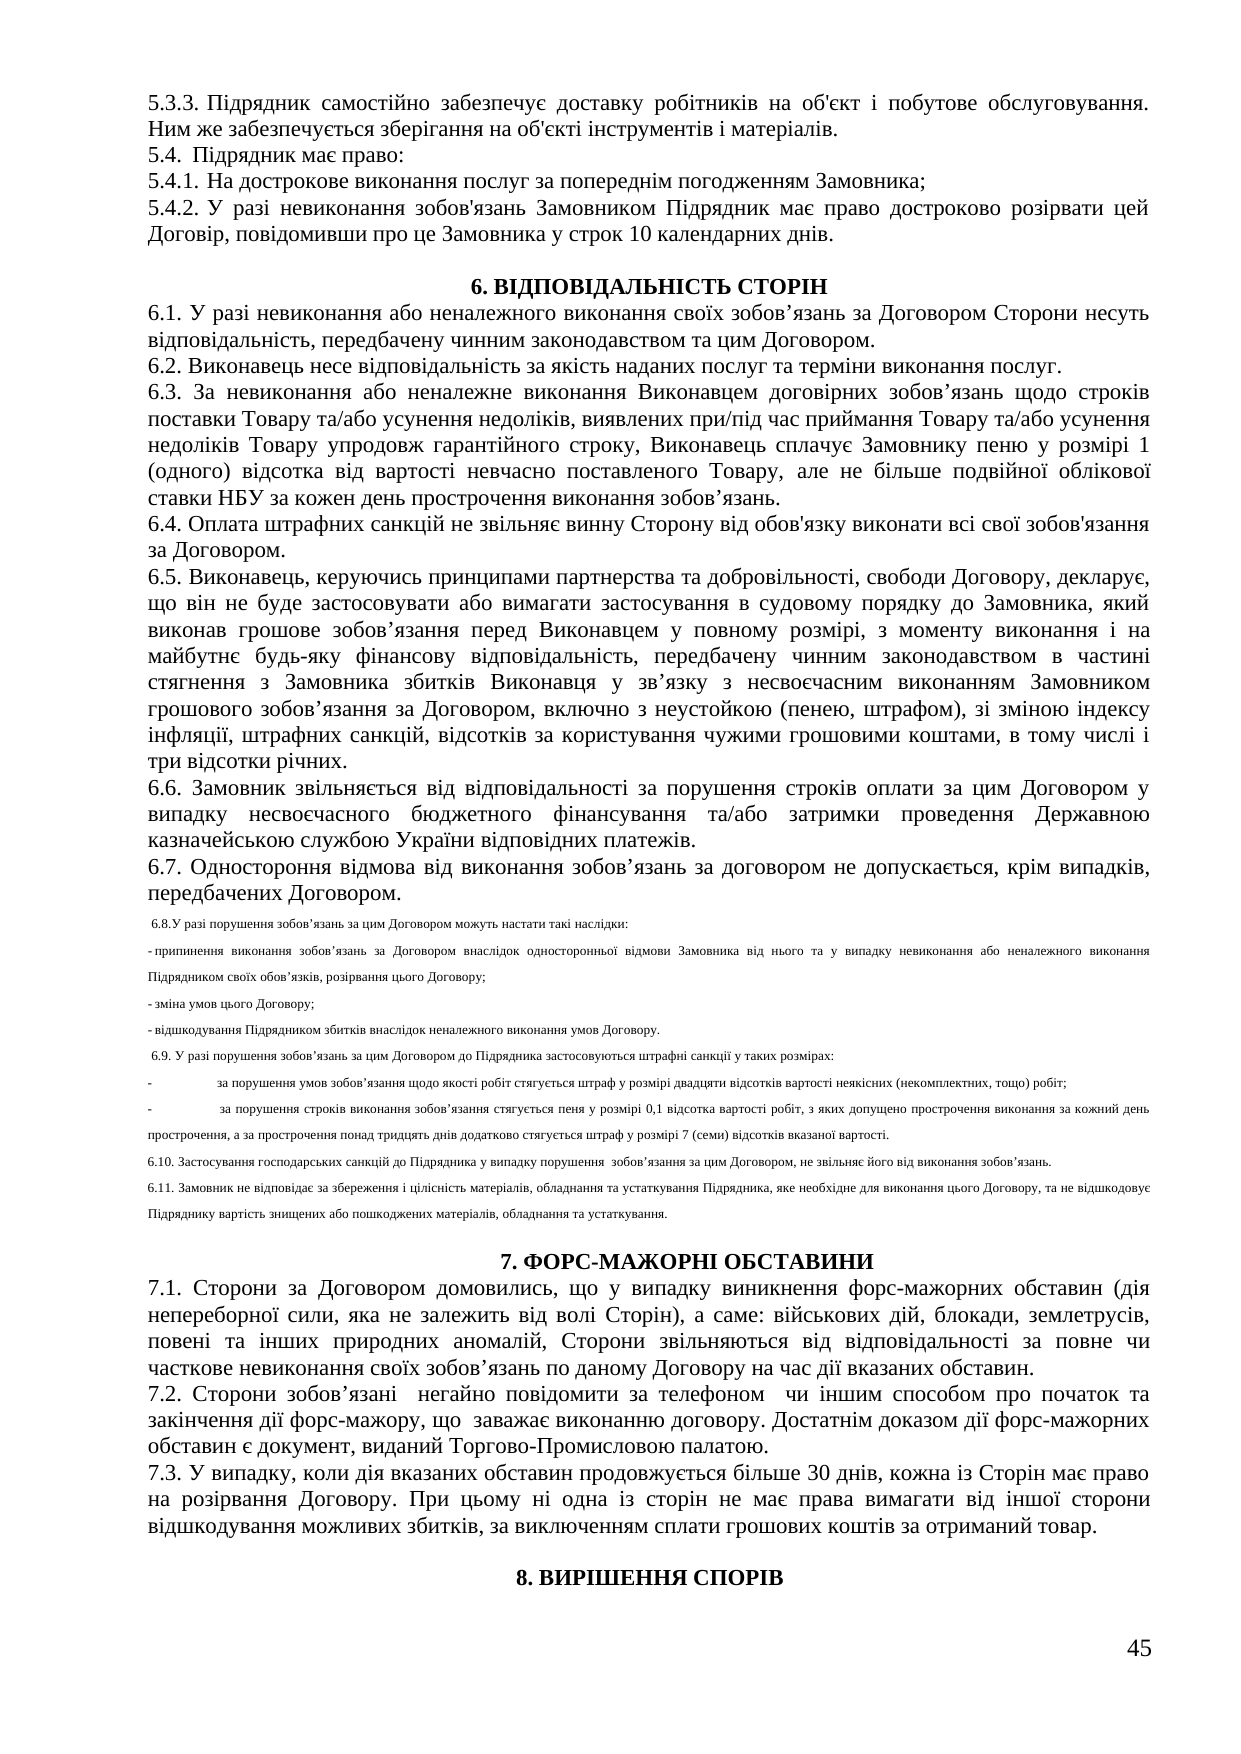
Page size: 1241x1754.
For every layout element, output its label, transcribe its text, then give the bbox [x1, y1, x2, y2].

text 6.8.У разi порушення зобов’язань за цим Договором можуть настати такi наслiдки: [147, 906, 1152, 932]
text 7.1. Сторони за Договором домовились, що у випадку виникнення форс-мажорних обставин (дія непереборної сили, яка не залежить від волі Сторін), а саме: військових дій, блокади, землетрусів, повені та інших природних аномалій, Сторони звільняються від відповідальності за повне чи часткове невиконання своїх зобов’язань по даному Договору на час дії вказаних обставин. [148, 1274, 1152, 1380]
list припинення виконання зобов’язань за Договором внаслiдок односторонньої вiдмови Замовника вiд нього та у випадку невиконання або неналежного виконання Підрядником своїх обов’язків, розiрвання цього Договору; [148, 932, 1152, 984]
list змiна умов цього Договору; [148, 984, 1152, 1011]
text 7.3. У випадку, коли дія вказаних обставин продовжується більше 30 днів, кожна із Сторін має право на розірвання Договору. При цьому ні одна із сторін не має права вимагати від іншої сторони відшкодування можливих збитків, за виключенням сплати грошових коштів за отриманий товар. [148, 1459, 1152, 1538]
text 7. ФОРС-МАЖОРНІ ОБСТАВИНИ [223, 1248, 1152, 1274]
list На дострокове виконання послуг за попереднім погодженням Замовника; [148, 168, 1151, 194]
text - за порушення умов зобов’язання щодо якості робіт стягується штраф у розмірі двадцяти відсотків вартості неякісних (некомплектних, тощо) робіт; [147, 1064, 1152, 1090]
list вiдшкодування Підрядником збиткiв внаслідок неналежного виконання умов Договору. [148, 1011, 1152, 1037]
text 6.3. За невиконання або неналежне виконання Виконавцем договірних зобов’язань щодо строків поставки Товару та/або усунення недоліків, виявлених при/під час приймання Товару та/або усунення недоліків Товару упродовж гарантійного строку, Виконавець сплачує Замовнику пеню у розмірі 1 (одного) відсотка від вартості невчасно поставленого Товару, але не більше подвійної облікової ставки НБУ за кожен день прострочення виконання зобов’язань. [148, 378, 1152, 510]
text 6.2. Виконавець несе відповідальність за якість наданих послуг та терміни виконання послуг. [148, 352, 1152, 378]
text 6.7. Одностороння відмова від виконання зобов’язань за договором не допускається, крім випадків, передбачених Договором. [148, 853, 1152, 906]
list Підрядник самостійно забезпечує доставку робітників на об'єкт і побутове обслуговування. Ним же забезпечується зберігання на об'єкті інструментів і матеріалів. [148, 88, 1151, 141]
text 6.10. Застосування господарських санкцій до Підрядника у випадку порушення зобов’язання за цим Договором, не звiльняє його вiд виконання зобов’язань. [147, 1143, 1152, 1169]
text - за порушення строків виконання зобов’язання стягується пеня у розмірі 0,1 відсотка вартості робіт, з яких допущено прострочення виконання за кожний день прострочення, а за прострочення понад тридцять днів додатково стягується штраф у розмірі 7 (семи) відсотків вказаної вартості. [147, 1090, 1152, 1143]
text 7.2. Сторони зобов’язані негайно повідомити за телефоном чи іншим способом про початок та закінчення дії форс-мажору, що заважає виконанню договору. Достатнім доказом дії форс-мажорних обставин є документ, виданий Торгово-Промисловою палатою. [148, 1380, 1152, 1459]
text 6.1. У разі невиконання або неналежного виконання своїх зобов’язань за Договором Сторони несуть відповідальність, передбачену чинним законодавством та цим Договором. [148, 299, 1152, 352]
list У разі невиконання зобов'язань Замовником Підрядник має право достроково розірвати цей Договір, повідомивши про це Замовника у строк 10 календарних днів. [148, 194, 1151, 247]
list Підрядник має право: [148, 141, 1151, 168]
text 6.11. Замовник не відповідає за збереження і цілісність матеріалів, обладнання та устаткування Підрядника, яке необхідне для виконання цього Договору, та не відшкодовує Підряднику вартість знищених або пошкоджених матеріалів, обладнання та устаткування. [147, 1169, 1152, 1222]
text 6.6. Замовник звільняється від відповідальності за порушення строків оплати за цим Договором у випадку несвоєчасного бюджетного фінансування та/або затримки проведення Державною казначейською службою України відповідних платежів. [148, 774, 1152, 853]
text 6.4. Оплата штрафних санкцій не звільняє винну Сторону від обов'язку виконати всі свої зобов'язання за Договором. [148, 510, 1152, 563]
text 6.5. Виконавець, керуючись принципами партнерства та добровільності, свободи Договору, декларує, що він не буде застосовувати або вимагати застосування в судовому порядку до Замовника, який виконав грошове зобов’язання перед Виконавцем у повному розмірі, з моменту виконання і на майбутнє будь-яку фінансову відповідальність, передбачену чинним законодавством в частині стягнення з Замовника збитків Виконавця у зв’язку з несвоєчасним виконанням Замовником грошового зобов’язання за Договором, включно з неустойкою (пенею, штрафом), зі зміною індексу інфляції, штрафних санкцій, відсотків за користування чужими грошовими коштами, в тому числі і три відсотки річних. [148, 563, 1152, 774]
text 8. ВИРІШЕННЯ СПОРІВ [148, 1564, 1152, 1591]
text 6.9. У разі порушення зобов’язань за цим Договором до Підрядника застосовуються штрафні санкції у таких розмірах: [147, 1037, 1152, 1064]
text 6. ВІДПОВІДАЛЬНІСТЬ СТОРІН [148, 273, 1151, 299]
